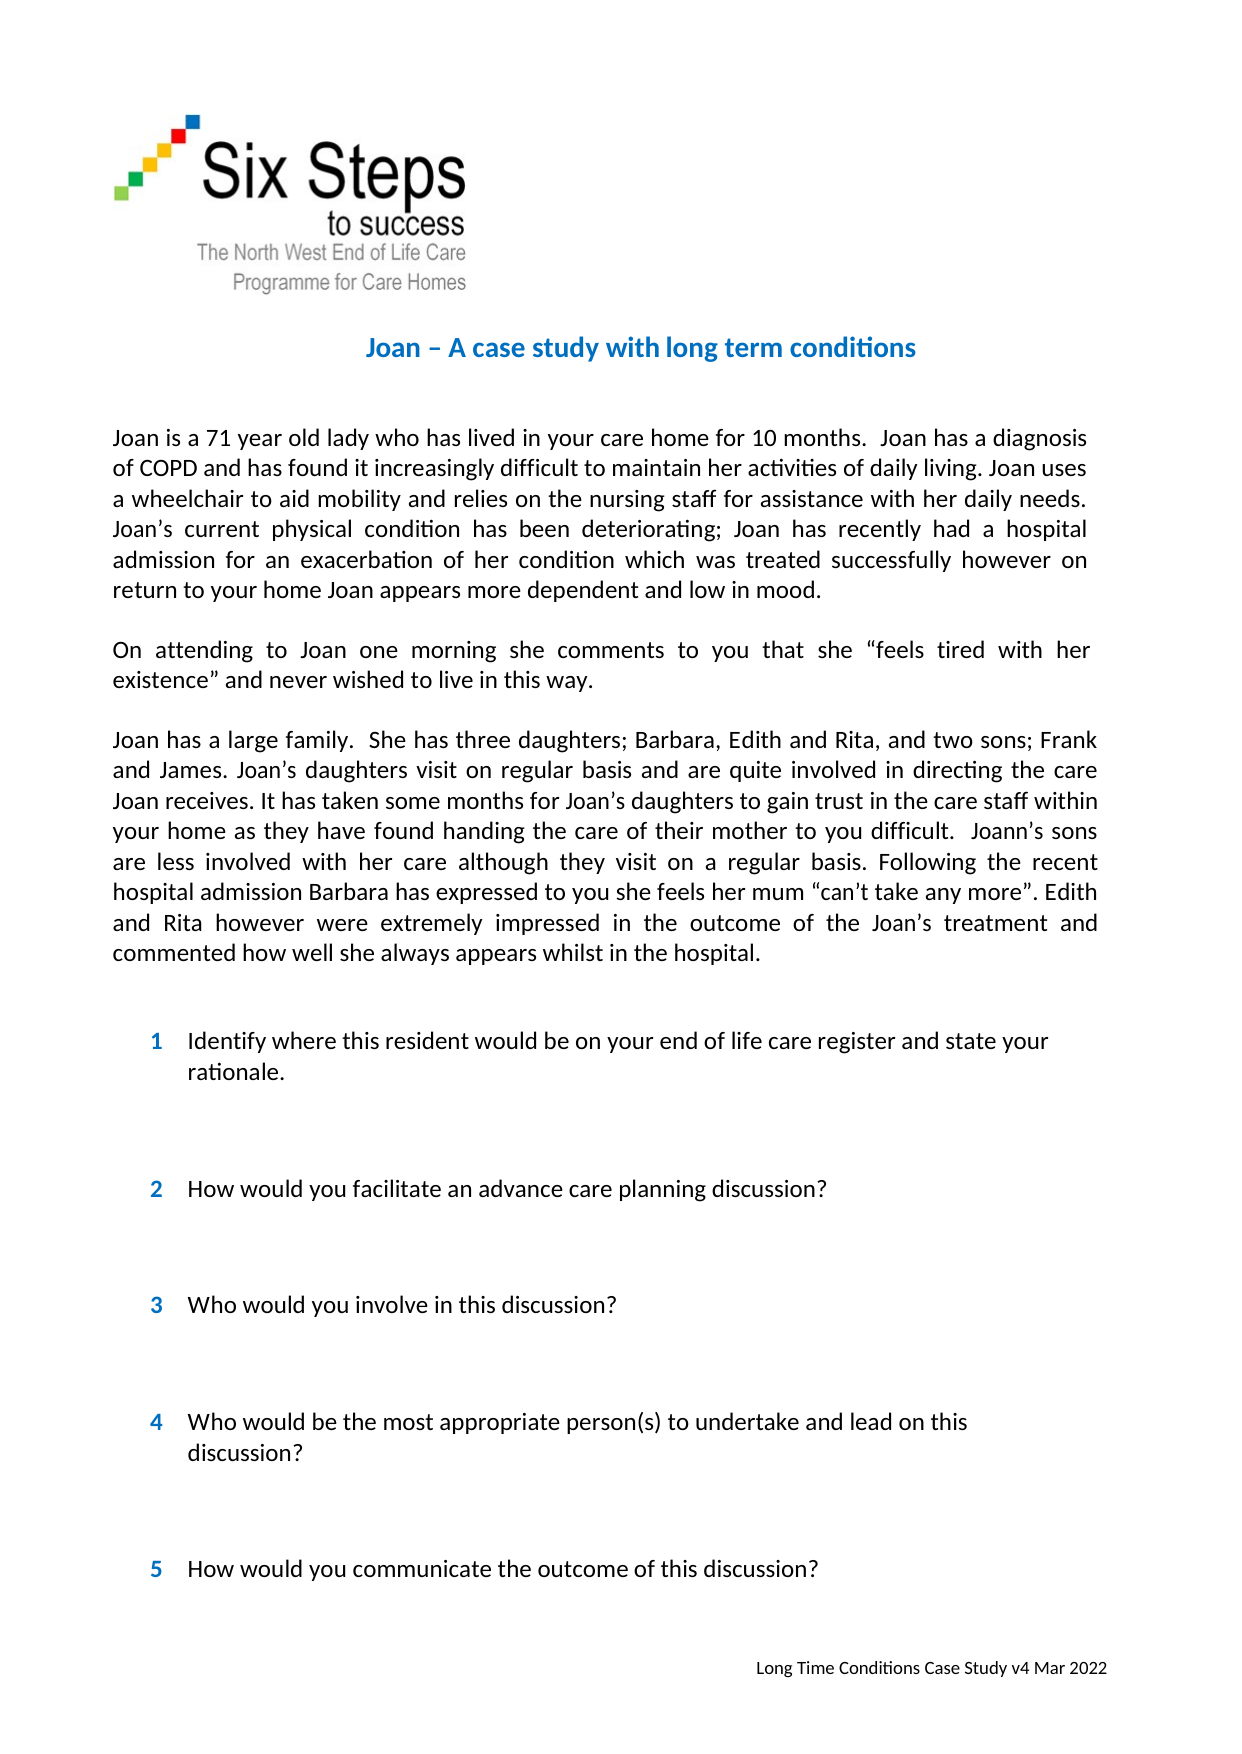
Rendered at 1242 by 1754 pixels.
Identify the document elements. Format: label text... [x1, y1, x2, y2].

text Joan is a 71 year old lady who has lived in your care home for 10 months. Joan has a diagnosis of COPD and has found it increasingly difficult to maintain her activities of daily living. Joan uses a wheelchair to aid mobility and relies on the nursing staff for assistance with her daily needs. Joan’s current physical condition has been deteriorating; Joan has recently had a hospital admission for an exacerbation of her condition which was treated successfully however on return to your home Joan appears more dependent and low in mood. [112, 422, 1087, 605]
text On attending to Joan one morning she comments to you that she “feels tired with her existence” and never wished to live in this way. [112, 634, 1091, 695]
text 1 Identify where this resident would be on your end of life care register and state your rationale. [150, 1025, 1088, 1086]
text Joan – A case study with long term conditions [353, 329, 929, 364]
text 2 How would you facilitate an advance care planning discussion? [150, 1173, 1109, 1203]
text 3 Who would you involve in this discussion? [150, 1289, 1109, 1320]
picture [112, 114, 468, 296]
text 4 Who would be the most appropriate person(s) to undertake and lead on this discussion? [150, 1406, 1003, 1467]
text 5 How would you communicate the outcome of this discussion? [150, 1554, 1109, 1584]
text Joan has a large family. She has three daughters; Barbara, Edith and Rita, and two sons; Frank and James. Joan’s daughters visit on regular basis and are quite involved in directing the care Joan receives. It has taken some months for Joan’s daughters to gain trust in the care staff within your home as they have found handing the care of their mother to you difficult. Joann’s sons are less involved with her care although they visit on a regular basis. Following the recent hospital admission Barbara has expressed to you she feels her mum “can’t take any more”. Edith and Rita however were extremely impressed in the outcome of the Joan’s treatment and commented how well she always appears whilst in the hospital. [112, 724, 1098, 968]
